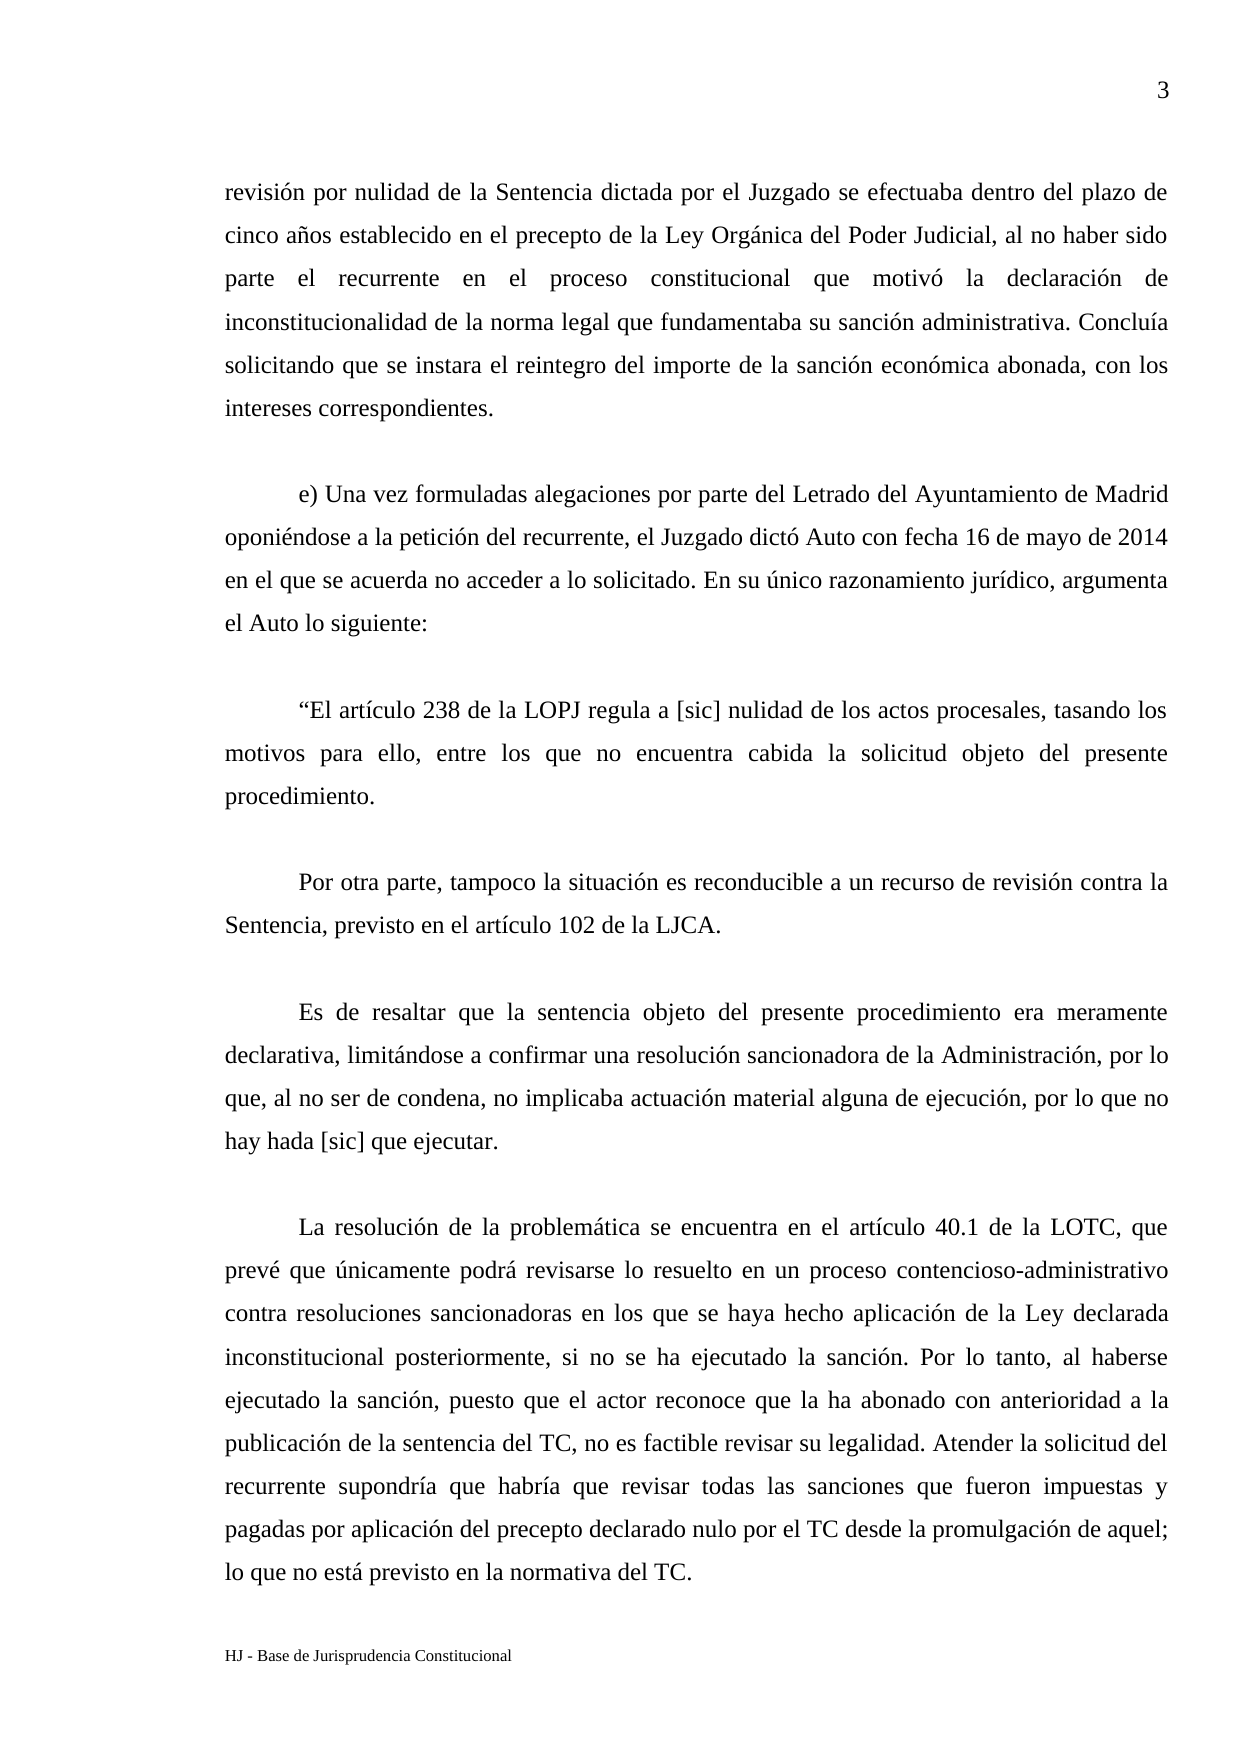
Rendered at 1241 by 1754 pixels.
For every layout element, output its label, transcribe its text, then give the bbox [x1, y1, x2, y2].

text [224, 177, 1169, 422]
text Es de resaltar que la sentencia objeto del presente procedimiento era meramente declarativa, limitándose a confirmar una resolución sancionadora de la Administración, por lo que, al no ser de condena, no implicaba actuación material alguna de ejecución, por lo que no hay hada [sic] que ejecutar. [224, 997, 1169, 1155]
text “El artículo 238 de la LOPJ regula a [sic] nulidad de los actos procesales, tasando los motivos para ello, entre los que no encuentra cabida la solicitud objeto del presente procedimiento. [224, 695, 1169, 810]
text e) Una vez formuladas alegaciones por parte del Letrado del Ayuntamiento de Madrid oponiéndose a la petición del recurrente, el Juzgado dictó Auto con fecha 16 de mayo de 2014 en el que se acuerda no acceder a lo solicitado. En su único razonamiento jurídico, argumenta el Auto lo siguiente: [224, 479, 1169, 637]
text La resolución de la problemática se encuentra en el artículo 40.1 de la LOTC, que prevé que únicamente podrá revisarse lo resuelto en un proceso contencioso-administrativo contra resoluciones sancionadoras en los que se haya hecho aplicación de la Ley declarada inconstitucional posteriormente, si no se ha ejecutado la sanción. Por lo tanto, al haberse ejecutado la sanción, puesto que el actor reconoce que la ha abonado con anterioridad a la publicación de la sentencia del TC, no es factible revisar su legalidad. Atender la solicitud del recurrente supondría que habría que revisar todas las sanciones que fueron impuestas y pagadas por aplicación del precepto declarado nulo por el TC desde la promulgación de aquel; lo que no está previsto en la normativa del TC. [224, 1212, 1169, 1586]
text Por otra parte, tampoco la situación es reconducible a un recurso de revisión contra la Sentencia, previsto en el artículo 102 de la LJCA. [224, 867, 1169, 939]
